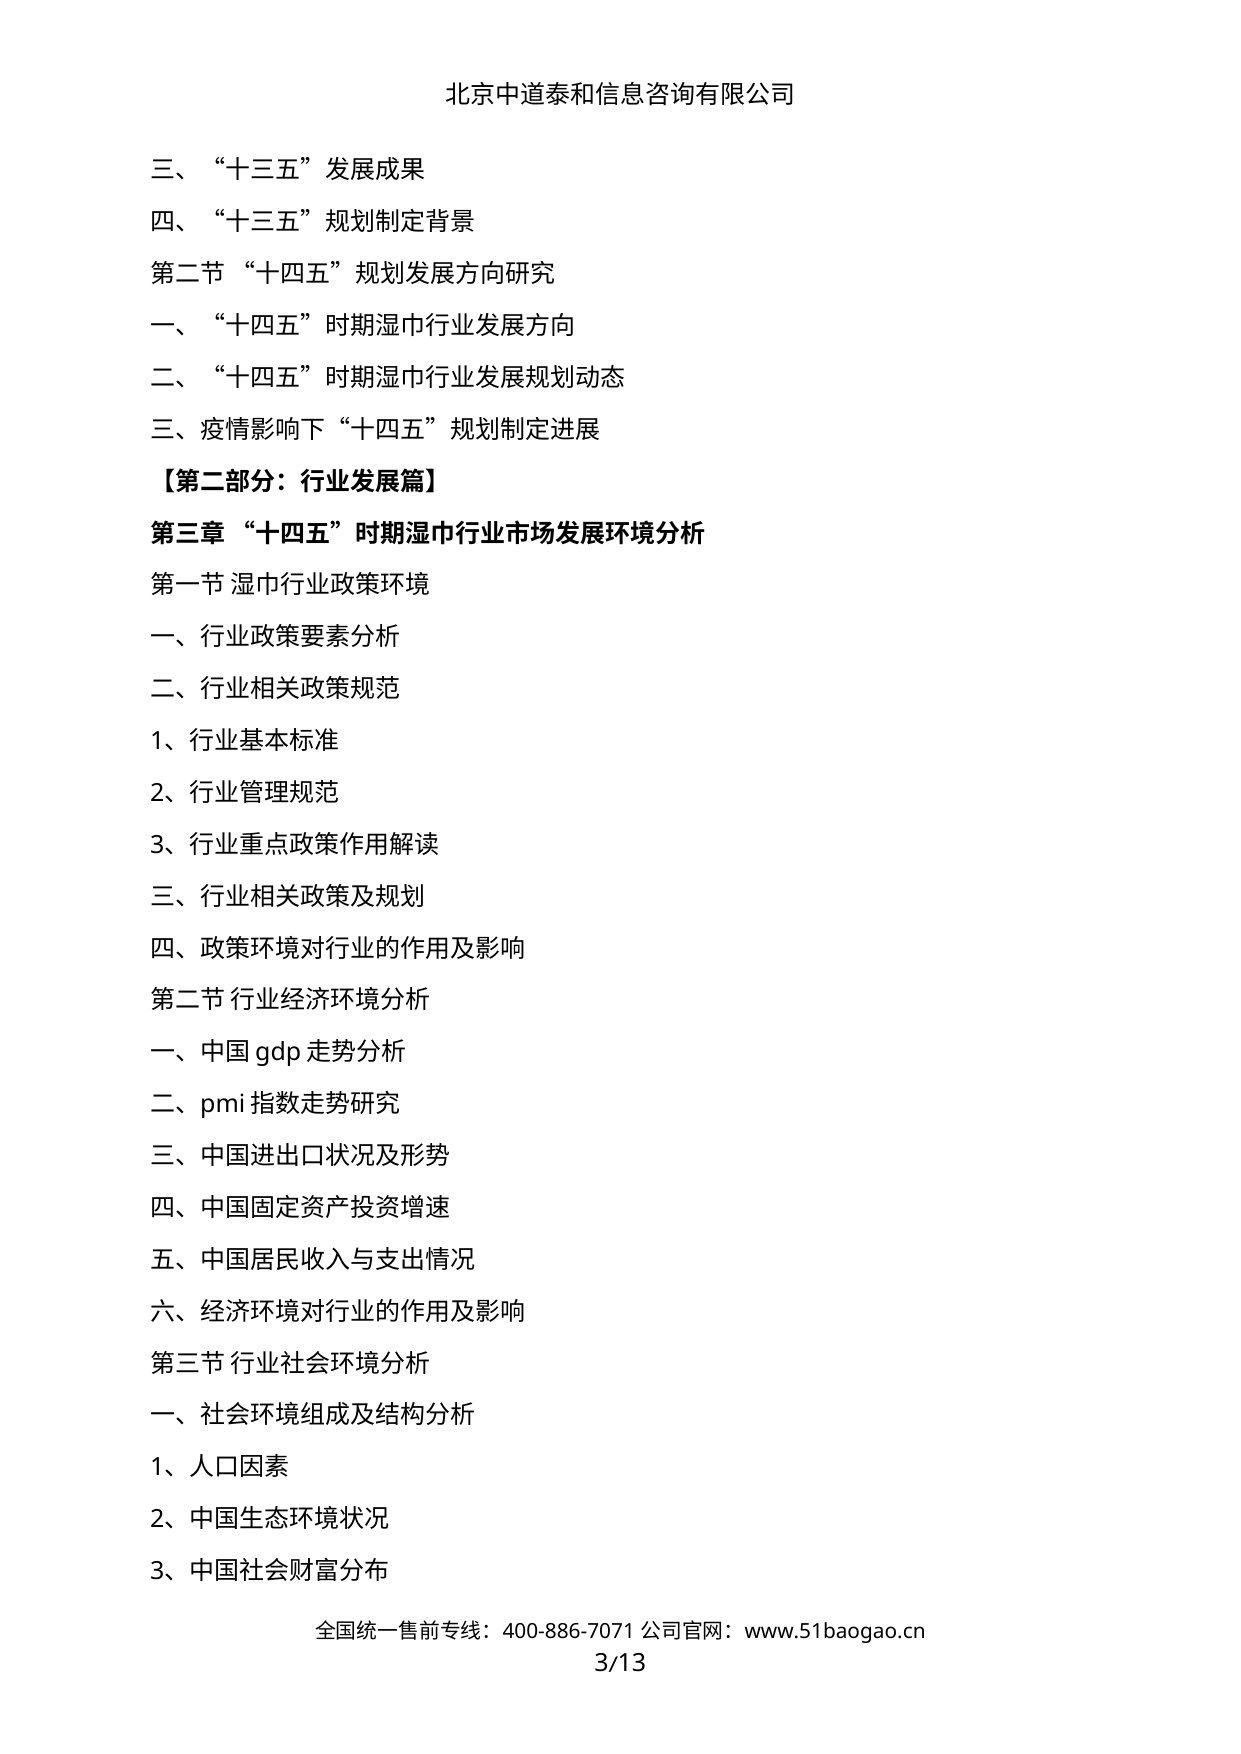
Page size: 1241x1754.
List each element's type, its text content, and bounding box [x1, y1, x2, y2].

text 【第二部分：行业发展篇】 [150, 461, 1090, 497]
text 四、中国固定资产投资增速 [150, 1187, 1090, 1224]
text 3、行业重点政策作用解读 [150, 824, 1090, 861]
text 第三节 行业社会环境分析 [150, 1343, 1090, 1379]
text 二、行业相关政策规范 [150, 669, 1090, 705]
text 第二节 “十四五”规划发展方向研究 [150, 254, 1090, 290]
text 四、政策环境对行业的作用及影响 [150, 928, 1090, 964]
text 2、中国生态环境状况 [150, 1499, 1090, 1535]
text 一、中国gdp走势分析 [150, 1032, 1090, 1068]
text 1、人口因素 [150, 1447, 1090, 1483]
text 六、经济环境对行业的作用及影响 [150, 1291, 1090, 1327]
text 二、pmi指数走势研究 [150, 1084, 1090, 1120]
text 2、行业管理规范 [150, 772, 1090, 809]
text 一、行业政策要素分析 [150, 617, 1090, 653]
text 五、中国居民收入与支出情况 [150, 1239, 1090, 1276]
text 三、中国进出口状况及形势 [150, 1136, 1090, 1172]
text 第二节 行业经济环境分析 [150, 980, 1090, 1016]
text 二、“十四五”时期湿巾行业发展规划动态 [150, 357, 1090, 394]
text 一、“十四五”时期湿巾行业发展方向 [150, 306, 1090, 342]
text 一、社会环境组成及结构分析 [150, 1395, 1090, 1431]
text 3、中国社会财富分布 [150, 1551, 1090, 1587]
text 三、行业相关政策及规划 [150, 876, 1090, 912]
text 第三章 “十四五”时期湿巾行业市场发展环境分析 [150, 513, 1090, 549]
text 第一节 湿巾行业政策环境 [150, 565, 1090, 601]
text 四、“十三五”规划制定背景 [150, 202, 1090, 238]
text 1、行业基本标准 [150, 721, 1090, 757]
text 三、疫情影响下“十四五”规划制定进展 [150, 409, 1090, 446]
text 三、“十三五”发展成果 [150, 150, 1090, 186]
